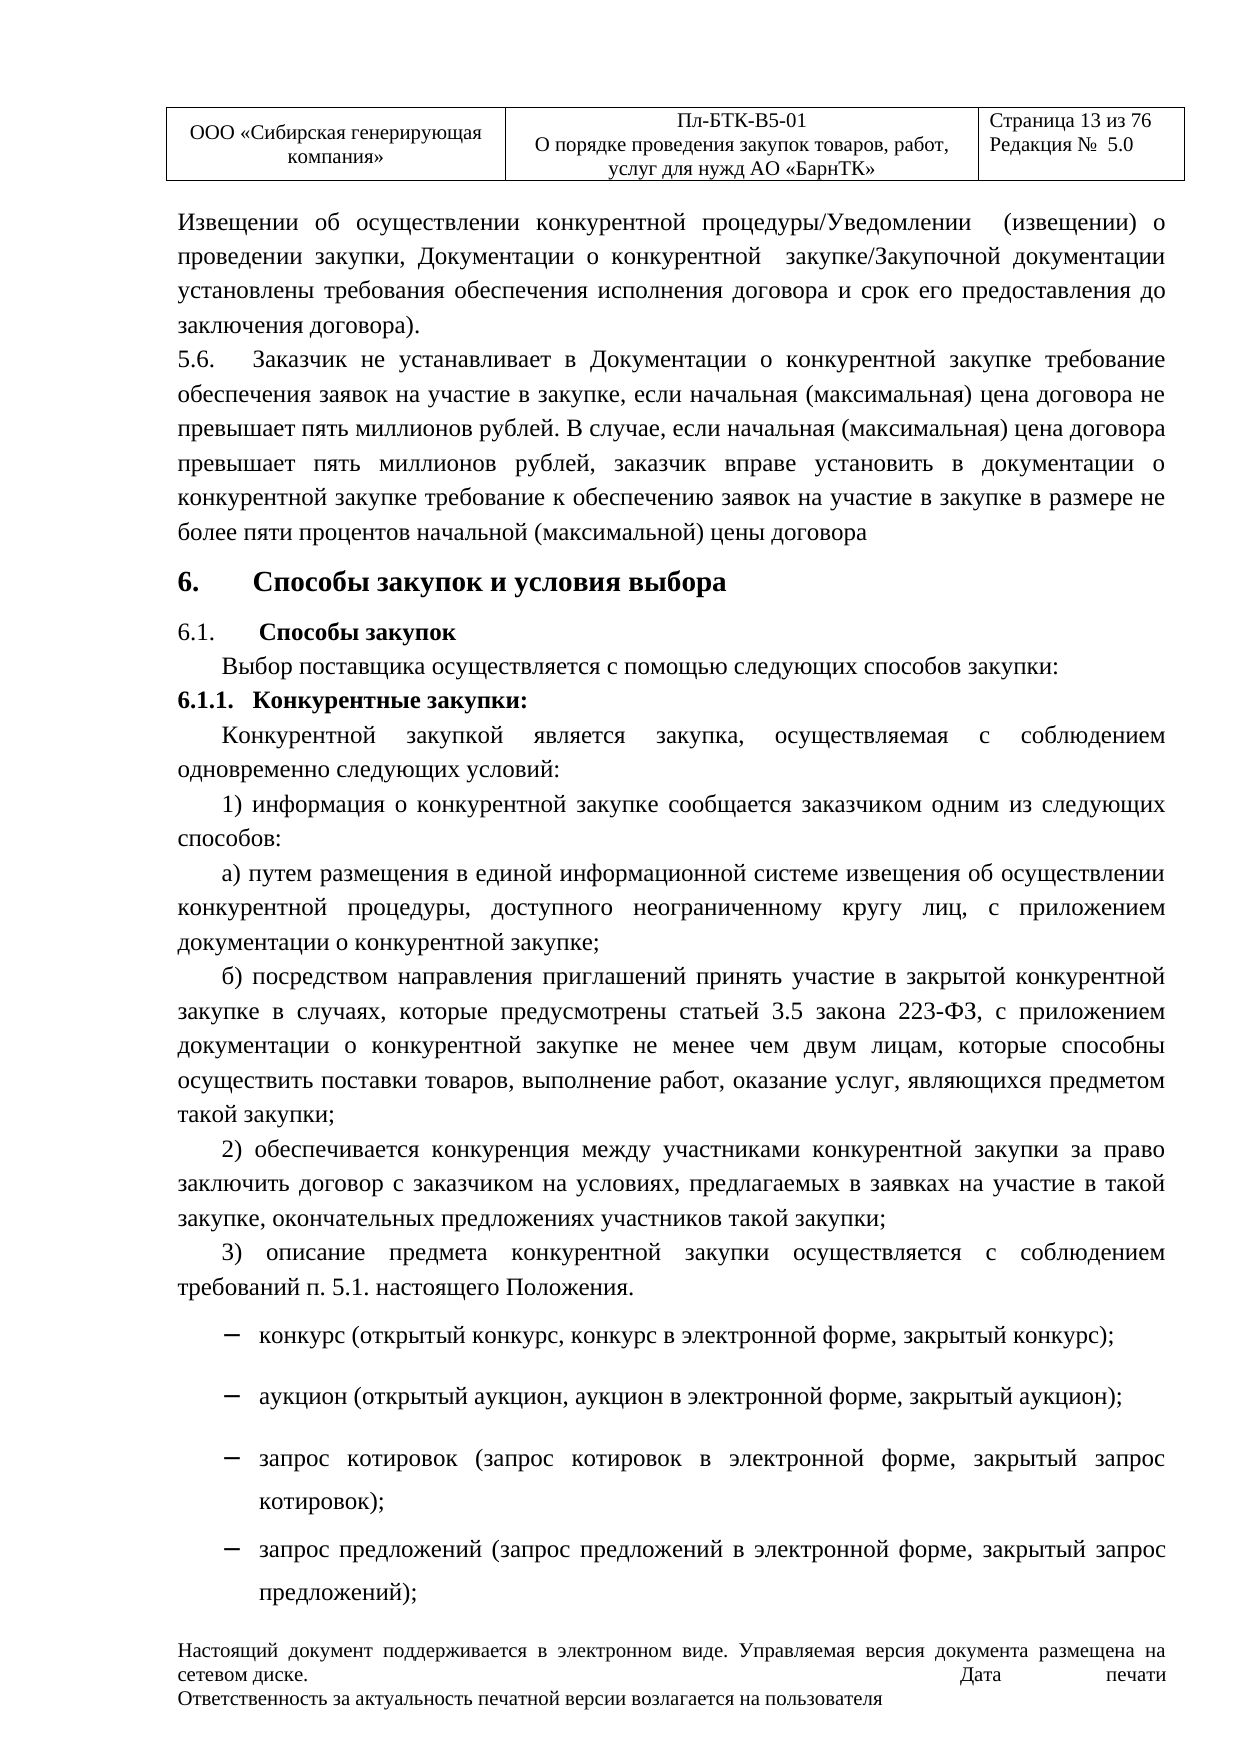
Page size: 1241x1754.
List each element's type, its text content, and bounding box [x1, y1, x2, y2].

list Заказчик не устанавливает в Документации о конкурентной закупке требование обеспечения заявок на участие в закупке, если начальная (максимальная) цена договора не превышает пять миллионов рублей. В случае, если начальная (максимальная) цена договора превышает пять миллионов рублей, заказчик вправе установить в документации о конкурентной закупке требование к обеспечению заявок на участие в закупке в размере не более пяти процентов начальной (максимальной) цены договора [177, 344, 1166, 546]
text 1) информация о конкурентной закупке сообщается заказчиком одним из следующих способов: [177, 789, 1166, 852]
text Выбор поставщика осуществляется с помощью следующих способов закупки: [177, 651, 1166, 680]
subtitle Способы закупок и условия выбора [177, 564, 1166, 597]
list запрос котировок (запрос котировок в электронной форме, закрытый запрос котировок); [221, 1429, 1166, 1515]
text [177, 207, 1166, 339]
list конкурс (открытый конкурс, конкурс в электронной форме, закрытый конкурс); [221, 1306, 1166, 1357]
text б) посредством направления приглашений принять участие в закрытой конкурентной закупке в случаях, которые предусмотрены статьей 3.5 закона 223-ФЗ, с приложением документации о конкурентной закупке не менее чем двум лицам, которые способны осуществить поставки товаров, выполнение работ, оказание услуг, являющихся предметом такой закупки; [177, 961, 1166, 1128]
list Способы закупок [177, 617, 1166, 645]
text 2) обеспечивается конкуренция между участниками конкурентной закупки за право заключить договор с заказчиком на условиях, предлагаемых в заявках на участие в такой закупке, окончательных предложениях участников такой закупки; [177, 1134, 1166, 1231]
text а) путем размещения в единой информационной системе извещения об осуществлении конкурентной процедуры, доступного неограниченному кругу лиц, с приложением документации о конкурентной закупке; [177, 858, 1166, 956]
text 3) описание предмета конкурентной закупки осуществляется с соблюдением требований п. 5.1. настоящего Положения. [177, 1237, 1166, 1300]
list запрос предложений (запрос предложений в электронной форме, закрытый запрос предложений); [221, 1521, 1166, 1606]
list аукцион (открытый аукцион, аукцион в электронной форме, закрытый аукцион); [221, 1368, 1166, 1419]
text Конкурентной закупкой является закупка, осуществляемая с соблюдением одновременно следующих условий: [177, 720, 1166, 783]
list Конкурентные закупки: [177, 686, 1166, 714]
